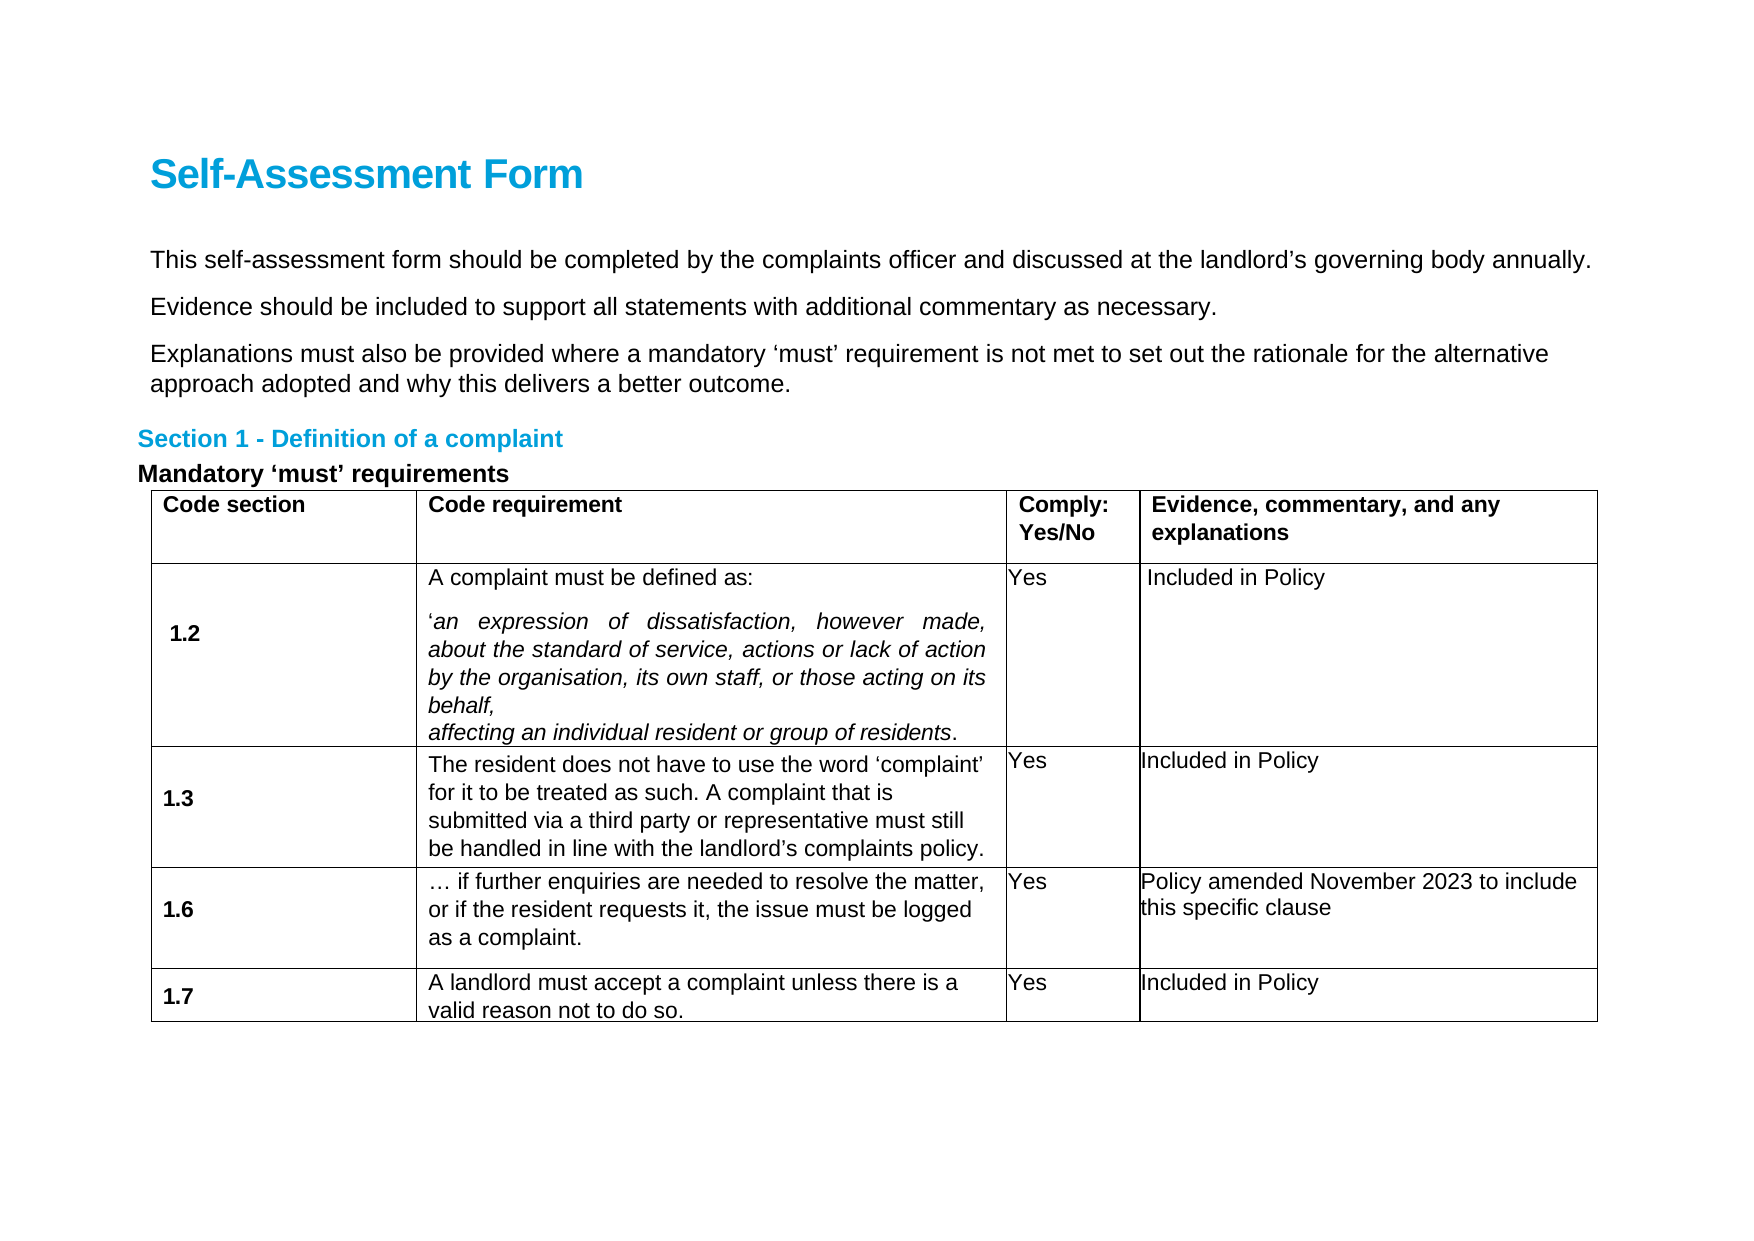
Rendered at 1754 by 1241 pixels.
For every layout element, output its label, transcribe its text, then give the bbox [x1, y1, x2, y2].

title Self-Assessment Form [150, 149, 1610, 197]
text Section 1 - Definition of a complaint Mandatory ‘must’ requirements [137, 424, 695, 488]
text Explanations must also be provided where a mandatory ‘must’ requirement is not met to set out the rationale for the alternative approach adopted and why this delivers a better outcome. [150, 339, 1610, 398]
text This self-assessment form should be completed by the complaints officer and discussed at the landlord’s governing body annually. Evidence should be included to support all statements with additional commentary as necessary. [150, 245, 1610, 320]
